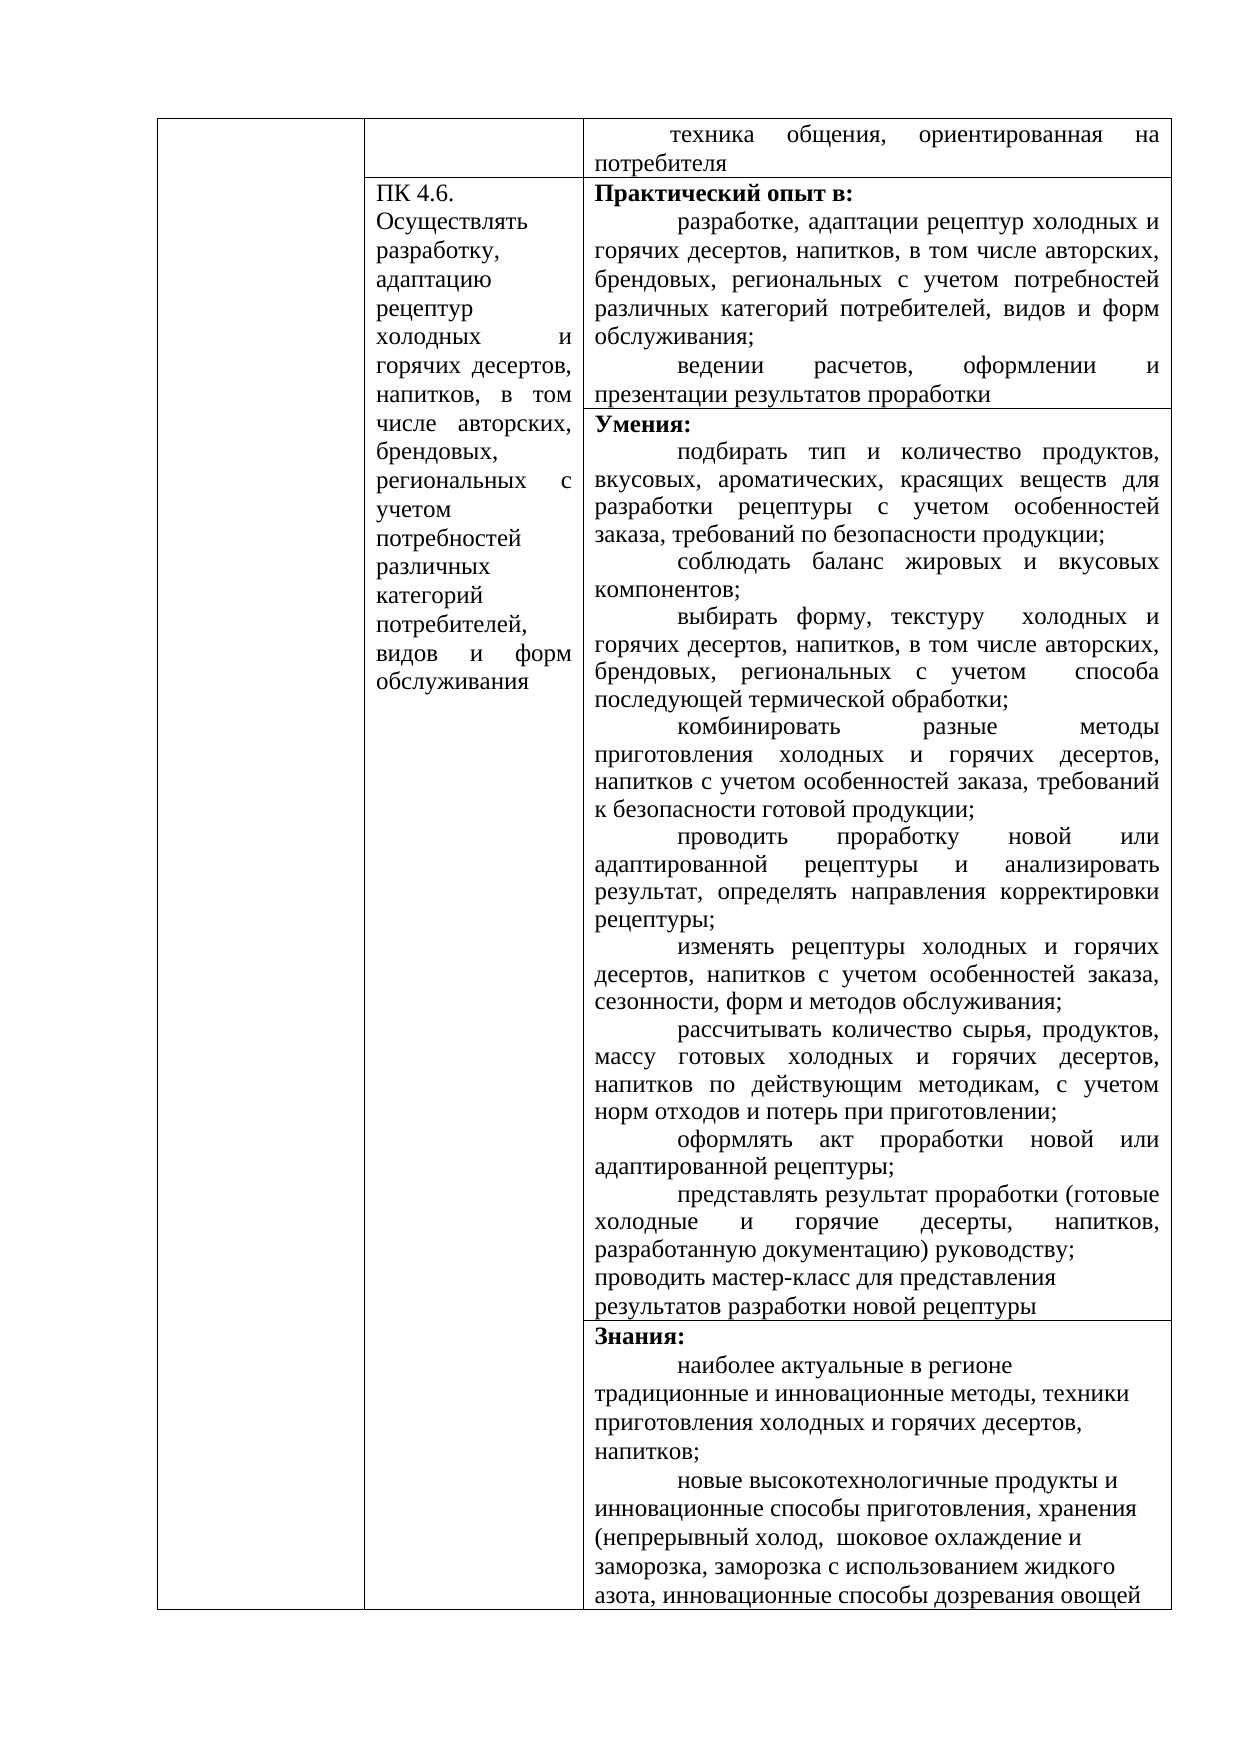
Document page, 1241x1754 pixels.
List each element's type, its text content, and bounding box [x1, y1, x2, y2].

table_cell Умения: подбирать тип и количество продуктов, вкусовых, ароматических, красящих веществ для разработки рецептуры с учетом особенностей заказа, требований по безопасности продукции; соблюдать баланс жировых и вкусовых компонентов; выбирать форму, текстуру холодных и горячих десертов, напитков, в том числе авторских, брендовых, региональных с учетом способа последующей термической обработки; комбинировать разные методы приготовления холодных и горячих десертов, напитков с учетом особенностей заказа, требований к безопасности готовой продукции; проводить проработку новой или адаптированной рецептуры и анализировать результат, определять направления корректировки рецептуры; изменять рецептуры холодных и горячих десертов, напитков с учетом особенностей заказа, сезонности, форм и методов обслуживания; рассчитывать количество сырья, продуктов, массу готовых холодных и горячих десертов, напитков по действующим методикам, с учетом норм отходов и потерь при приготовлении; оформлять акт проработки новой или адаптированной рецептуры; представлять результат проработки (готовые холодные и горячие десерты, напитков, разработанную документацию) руководству; проводить мастер-класс для представления результатов разработки новой рецептуры [584, 409, 1171, 1320]
table_cell ПК 4.6. Осуществлять разработку, адаптацию рецептур холодных и горячих десертов, напитков, в том числе авторских, брендовых, региональных с учетом потребностей различных категорий потребителей, видов и форм обслуживания [365, 178, 583, 1608]
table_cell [584, 1321, 1171, 1608]
table_cell Практический опыт в: разработке, адаптации рецептур холодных и горячих десертов, напитков, в том числе авторских, брендовых, региональных с учетом потребностей различных категорий потребителей, видов и форм обслуживания; ведении расчетов, оформлении и презентации результатов проработки [584, 178, 1171, 408]
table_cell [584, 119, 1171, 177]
